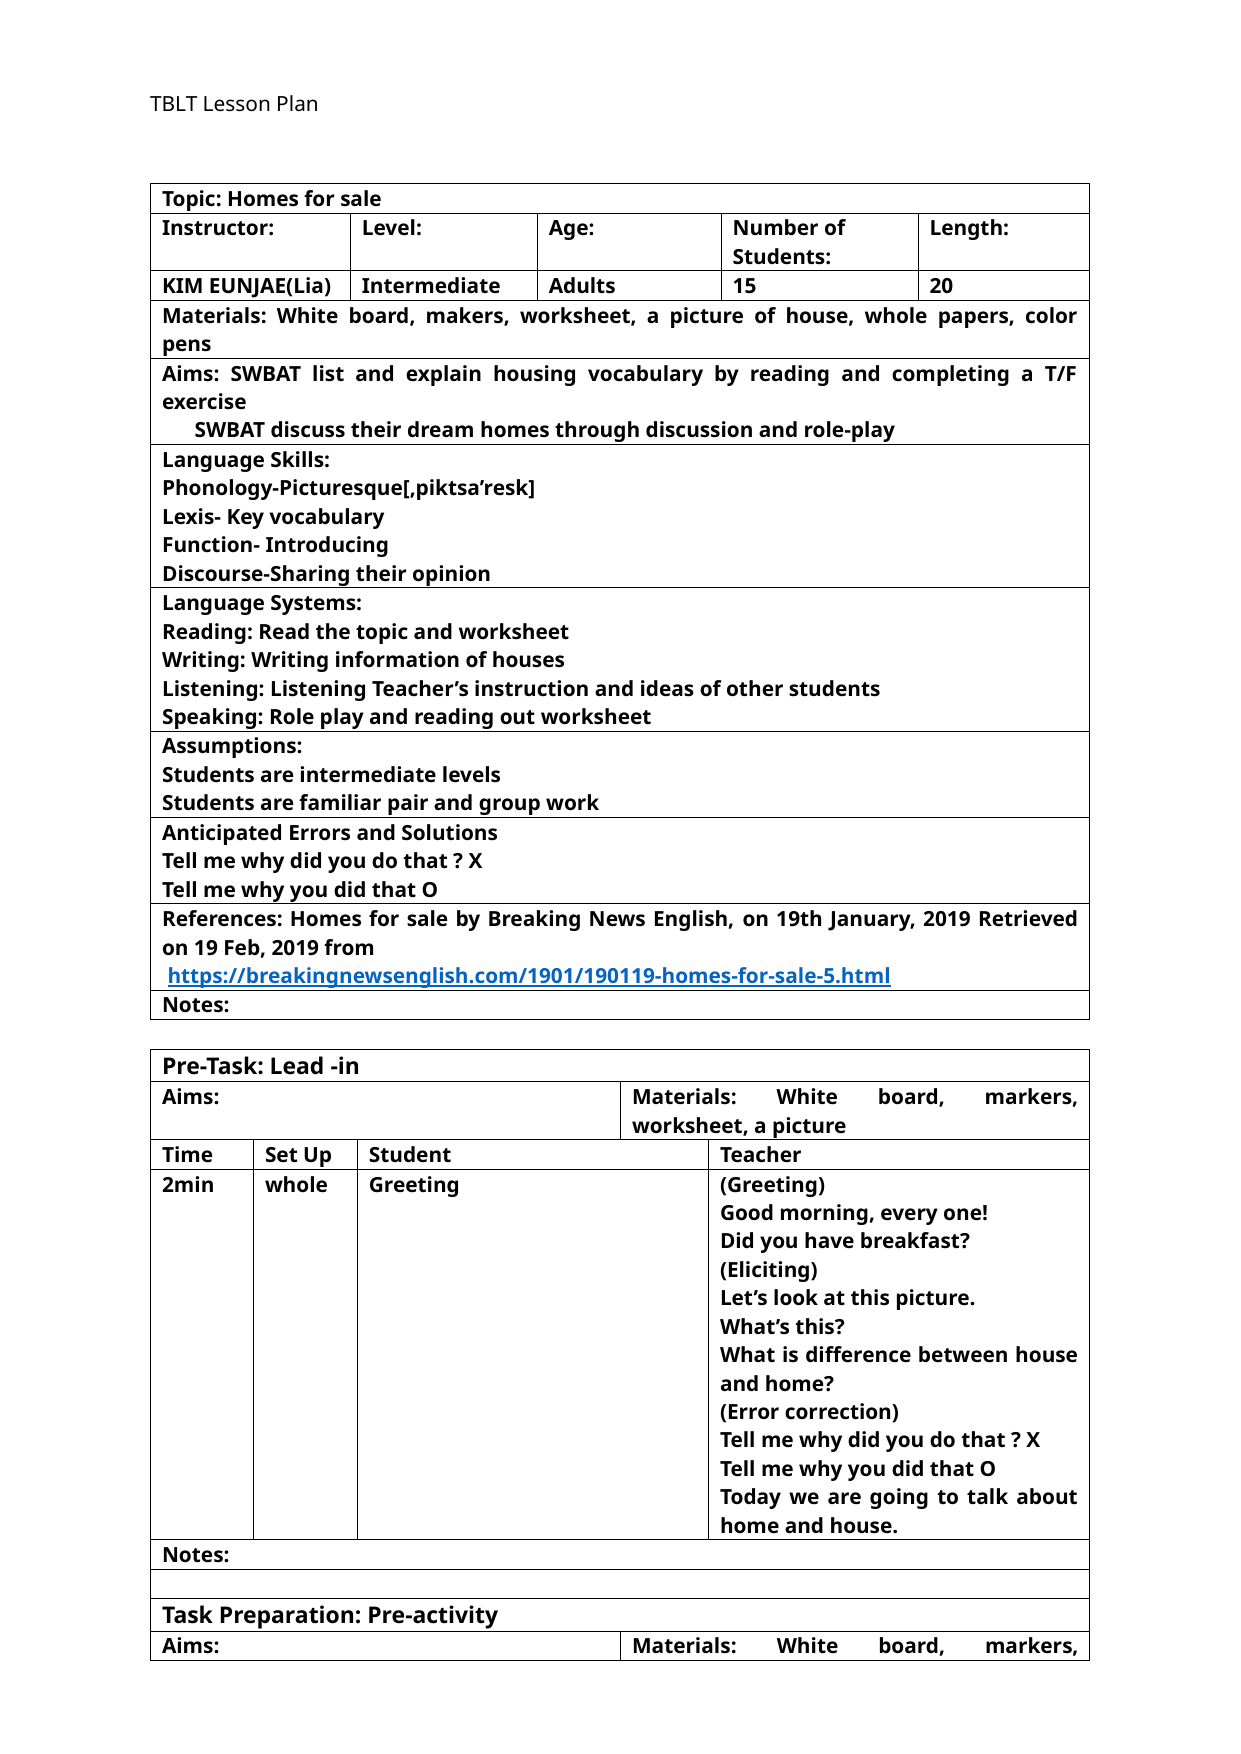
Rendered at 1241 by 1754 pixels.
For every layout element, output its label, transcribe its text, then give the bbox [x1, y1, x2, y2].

table_cell Aims: [151, 1632, 620, 1660]
table_cell Level: [351, 214, 537, 270]
table_cell Adults [538, 271, 721, 300]
table_cell Student [358, 1140, 708, 1169]
table_cell Instructor: [151, 214, 350, 270]
table_cell Materials: White board, makers, worksheet, a picture of house, whole papers, color pens [151, 301, 1089, 358]
table_cell [151, 1570, 1089, 1598]
table_header Pre-Task: Lead -in [151, 1050, 1089, 1081]
table_cell KIM EUNJAE(Lia) [151, 271, 350, 300]
table_cell Notes: [151, 991, 1089, 1019]
table_cell Materials: White board, markers, worksheet, a picture [621, 1082, 1089, 1139]
table_cell Intermediate [351, 271, 537, 300]
table_cell 2min [151, 1170, 253, 1539]
table_cell Assumptions: Students are intermediate levels Students are familiar pair and group work [151, 732, 1089, 817]
table_cell Set Up [254, 1140, 357, 1169]
table_cell Anticipated Errors and Solutions Tell me why did you do that ? X Tell me why you did that O [151, 818, 1089, 903]
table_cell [621, 1632, 1089, 1660]
table_cell Language Skills: Phonology-Picturesque[,piktsa’resk] Lexis- Key vocabulary Function- Introducing Discourse-Sharing their opinion [151, 445, 1089, 587]
table_cell (Greeting) Good morning, every one! Did you have breakfast? (Eliciting) Let’s look at this picture. What’s this? What is difference between house and home? (Error correction) Tell me why did you do that ? X Tell me why you did that O Today we are going to talk about home and house. [709, 1170, 1089, 1539]
table_cell References: Homes for sale by Breaking News English, on 19th January, 2019 Retrieved on 19 Feb, 2019 from https://breakingnewsenglish.com/1901/190119-homes-for-sale-5.html [151, 904, 1089, 989]
table_cell Notes: [151, 1540, 1089, 1569]
table_cell Teacher [709, 1140, 1089, 1169]
table_cell Task Preparation: Pre-activity [151, 1599, 1089, 1631]
table_cell Number of Students: [722, 214, 918, 270]
table_cell 20 [919, 271, 1089, 300]
table_cell Aims: SWBAT list and explain housing vocabulary by reading and completing a T/F exercise SWBAT discuss their dream homes through discussion and role-play [151, 359, 1089, 444]
table_cell Time [151, 1140, 253, 1169]
table_cell Language Systems: Reading: Read the topic and worksheet Writing: Writing information of houses Listening: Listening Teacher’s instruction and ideas of other students Speaking: Role play and reading out worksheet [151, 588, 1089, 731]
table_header Topic: Homes for sale [151, 184, 1089, 212]
table_cell whole [254, 1170, 357, 1539]
table_cell Aims: [151, 1082, 620, 1139]
table_cell Greeting [358, 1170, 708, 1539]
table_cell Length: [919, 214, 1089, 270]
table_cell 15 [722, 271, 918, 300]
table_cell Age: [538, 214, 721, 270]
